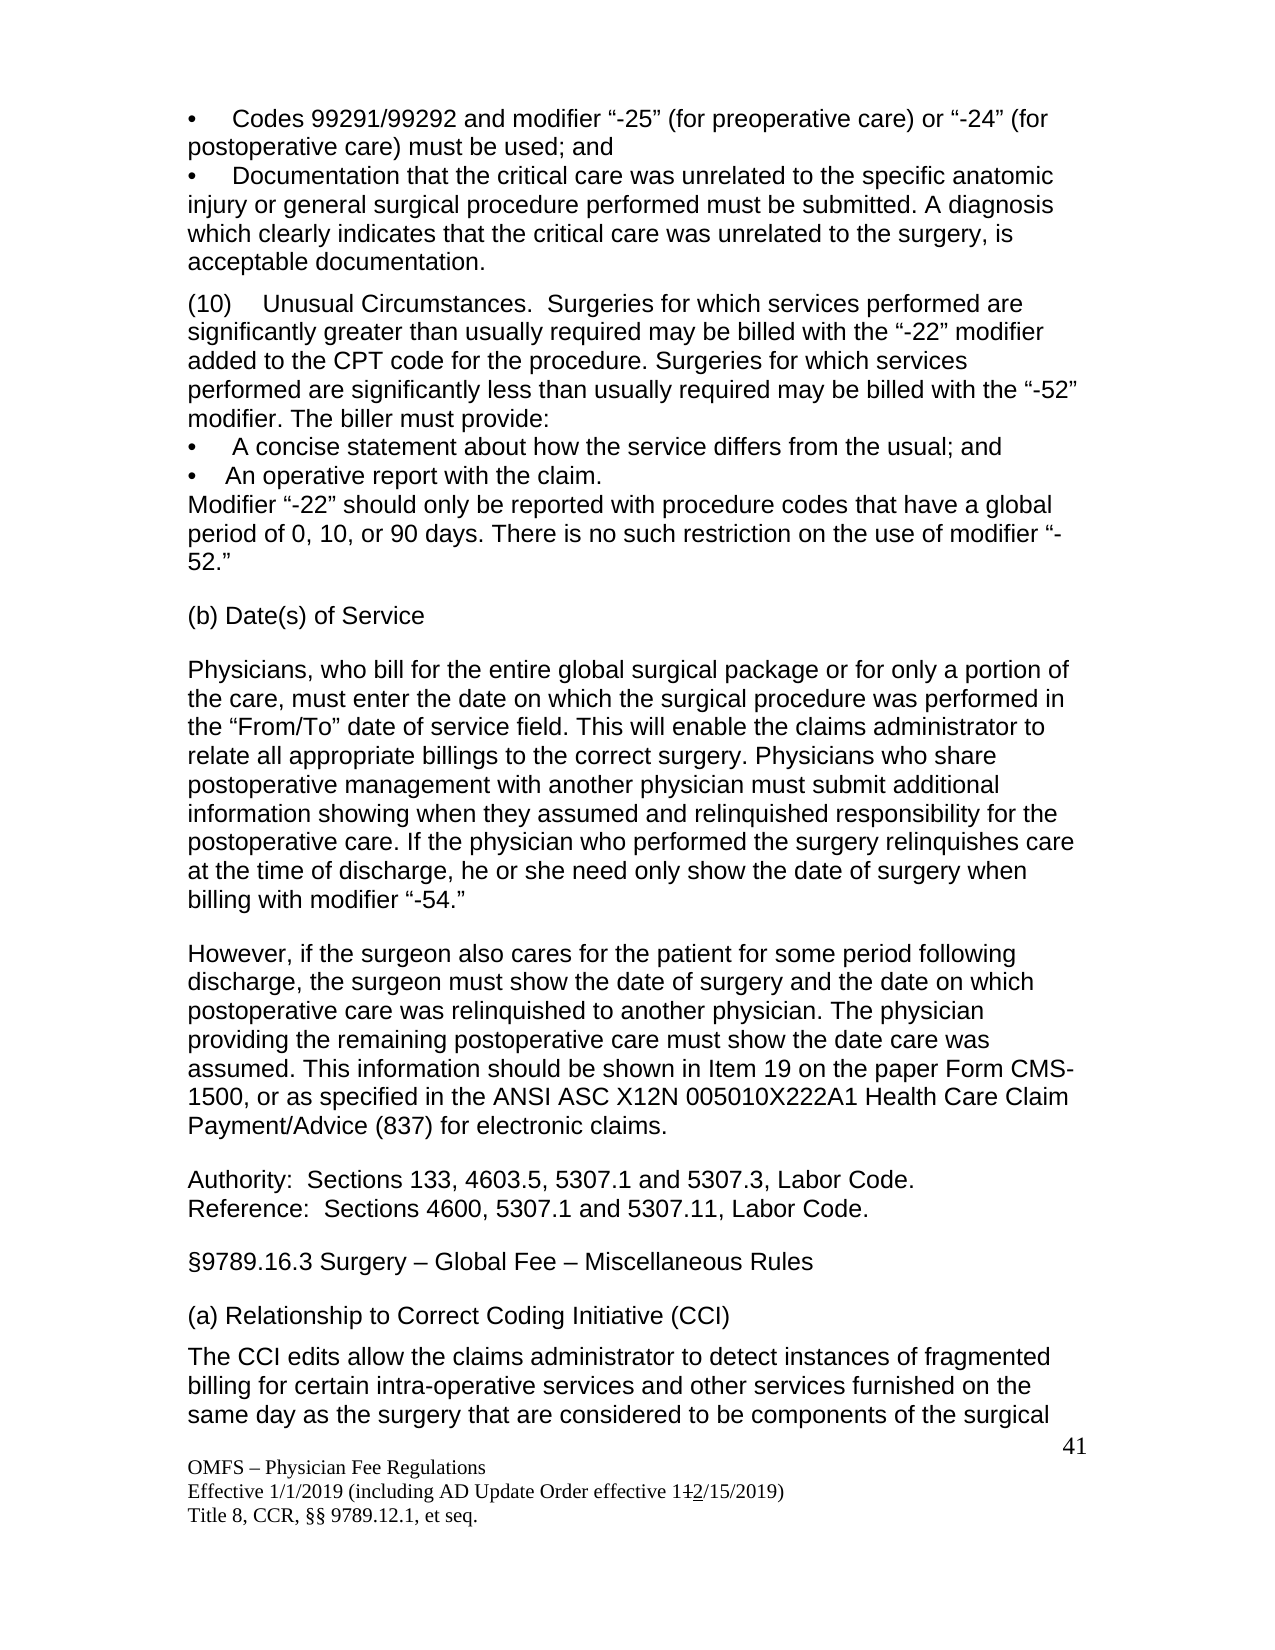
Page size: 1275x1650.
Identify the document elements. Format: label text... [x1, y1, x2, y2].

list Documentation that the critical care was unrelated to the specific anatomic injury or general surgical procedure performed must be submitted. A diagnosis which clearly indicates that the critical care was unrelated to the surgery, is acceptable documentation. [187, 161, 1087, 276]
list Codes 99291/99292 and modifier “-25” (for preoperative care) or “-24” (for postoperative care) must be used; and [187, 103, 1087, 161]
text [187, 1342, 1087, 1428]
text Reference: Sections 4600, 5307.1 and 5307.11, Labor Code. [187, 1193, 1087, 1222]
list Unusual Circumstances. Surgeries for which services performed are significantly greater than usually required may be billed with the “-22” modifier added to the CPT code for the procedure. Surgeries for which services performed are significantly less than usually required may be billed with the “-52” modifier. The biller must provide: [187, 288, 1087, 432]
list Modifier “-22” should only be reported with procedure codes that have a global period of 0, 10, or 90 days. There is no such restriction on the use of modifier “-52.” [187, 490, 1087, 576]
list A concise statement about how the service differs from the usual; and [187, 432, 1087, 461]
list Relationship to Correct Coding Initiative (CCI) [187, 1301, 1087, 1330]
list An operative report with the claim. [187, 461, 1087, 490]
text Authority: Sections 133, 4603.5, 5307.1 and 5307.3, Labor Code. [187, 1165, 1087, 1193]
text However, if the surgeon also cares for the patient for some period following discharge, the surgeon must show the date of surgery and the date on which postoperative care was relinquished to another physician. The physician providing the remaining postoperative care must show the date care was assumed. This information should be shown in Item 19 on the paper Form CMS-1500, or as specified in the ANSI ASC X12N 005010X222A1 Health Care Claim Payment/Advice (837) for electronic claims. [187, 938, 1087, 1140]
list Date(s) of Service [187, 601, 1087, 630]
text Physicians, who bill for the entire global surgical package or for only a portion of the care, must enter the date on which the surgical procedure was performed in the “From/To” date of service field. This will enable the claims administrator to relate all appropriate billings to the correct surgery. Physicians who share postoperative management with another physician must submit additional information showing when they assumed and relinquished responsibility for the postoperative care. If the physician who performed the surgery relinquishes care at the time of discharge, he or she need only show the date of surgery when billing with modifier “-54.” [187, 655, 1087, 913]
subtitle §9789.16.3 Surgery – Global Fee – Miscellaneous Rules [187, 1247, 1087, 1276]
